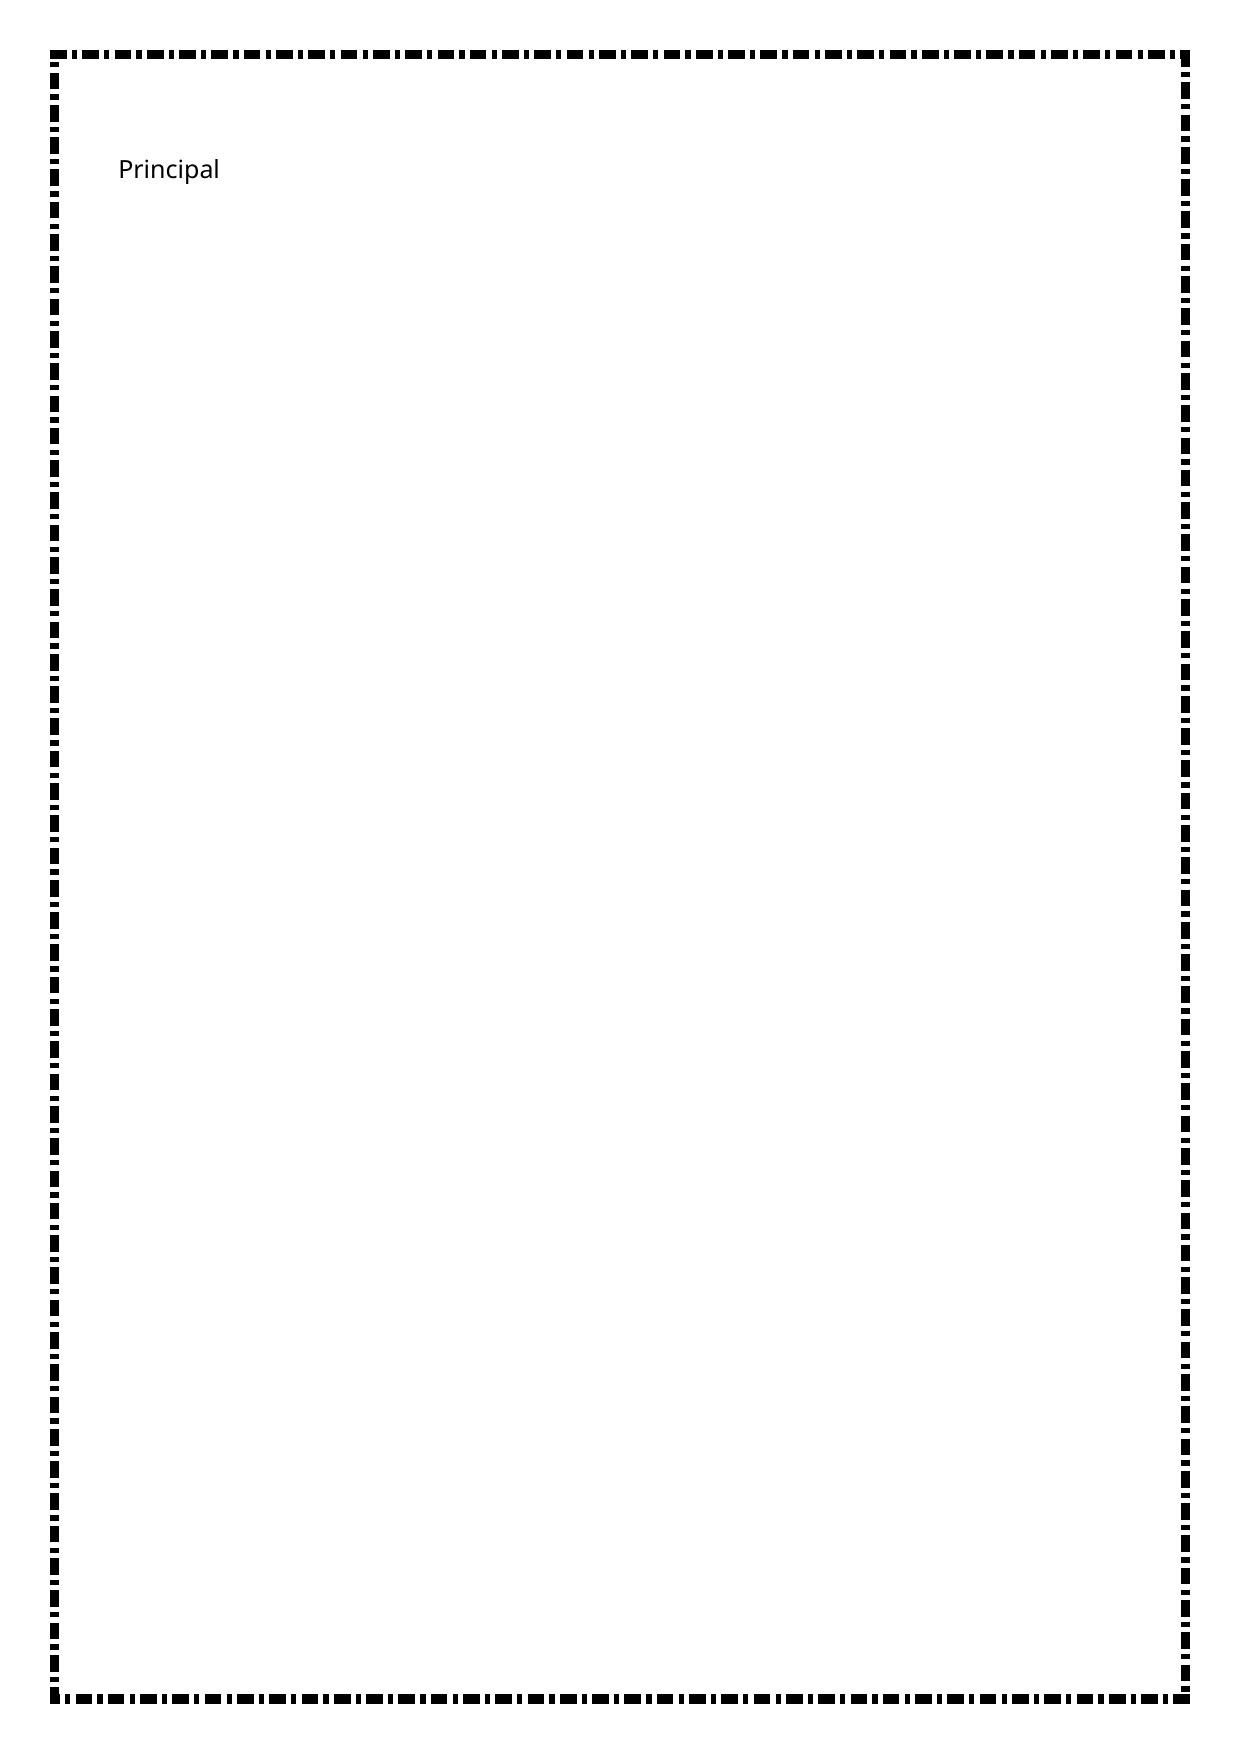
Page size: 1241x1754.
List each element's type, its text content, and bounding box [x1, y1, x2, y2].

text Principal [118, 152, 1122, 186]
